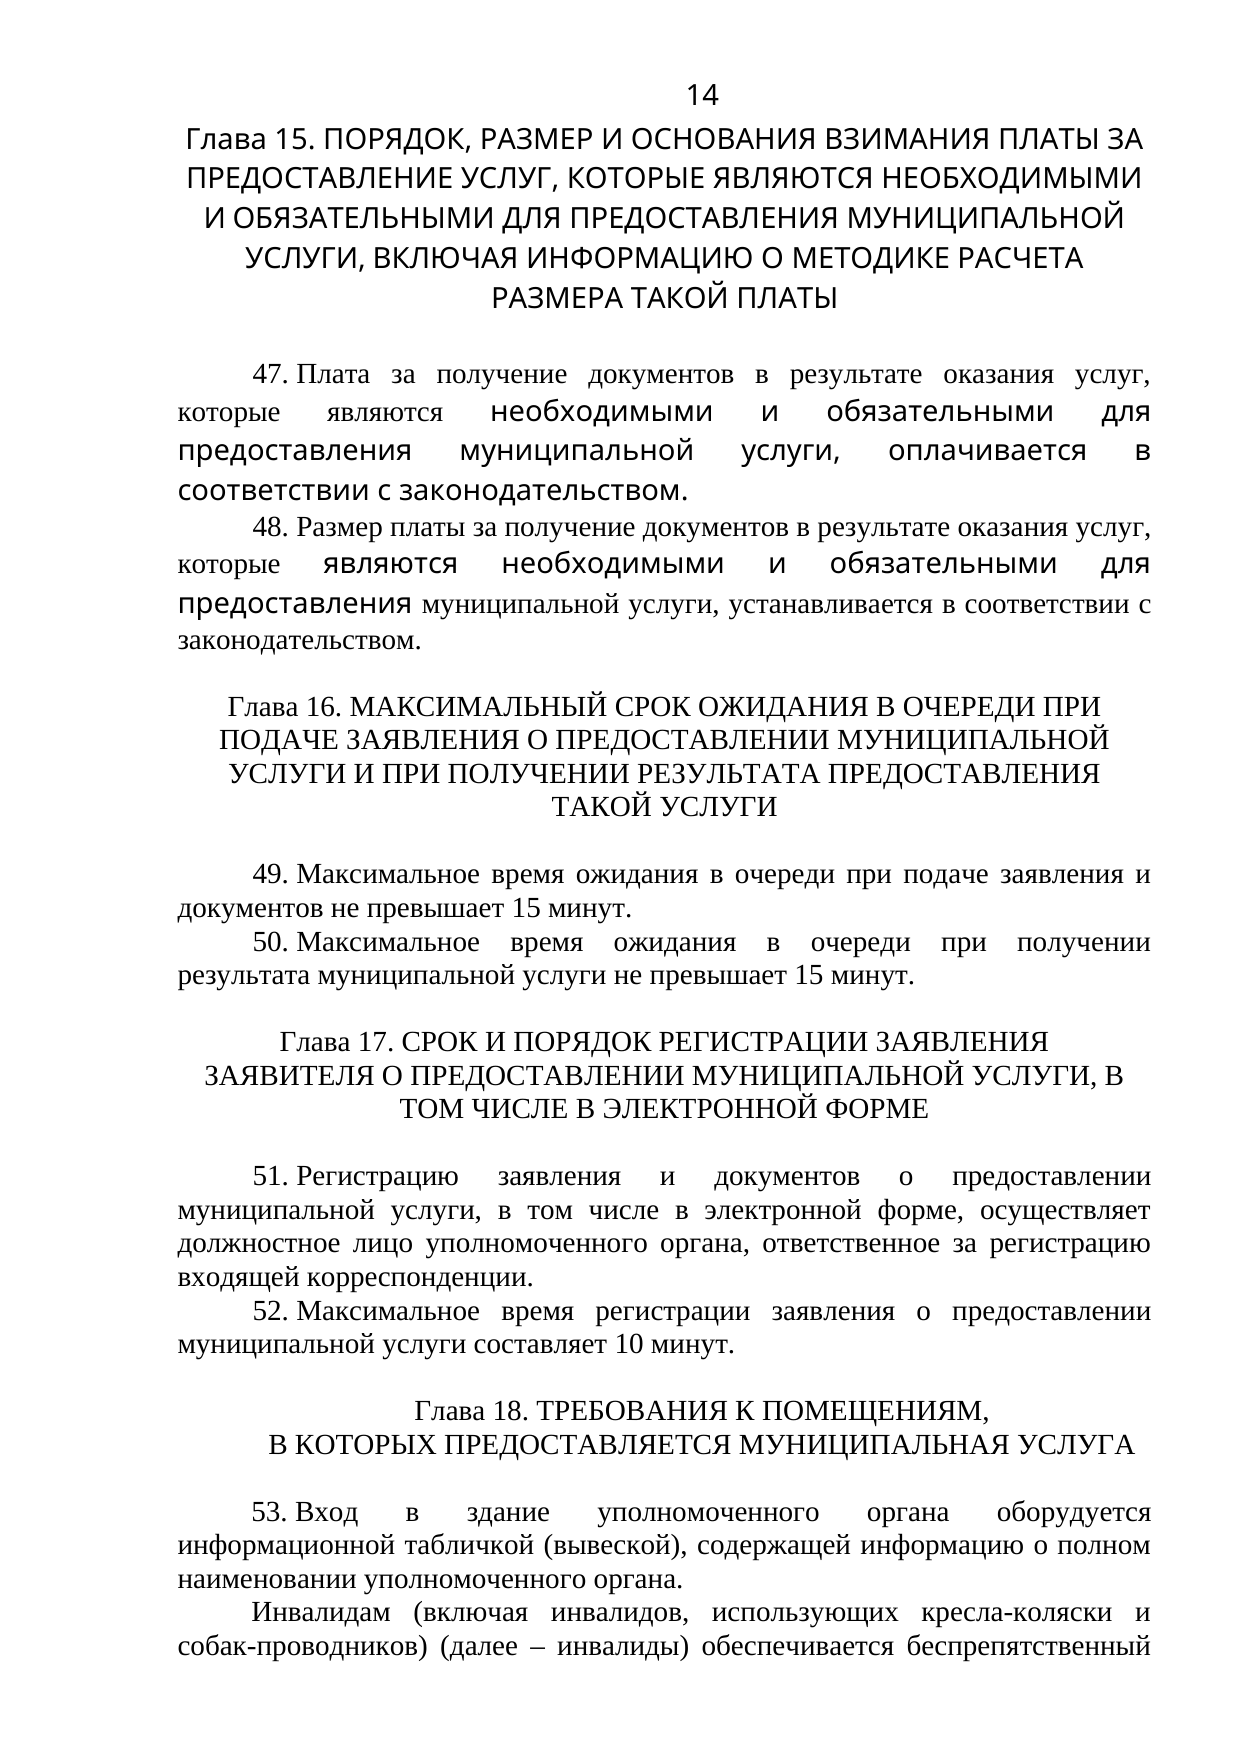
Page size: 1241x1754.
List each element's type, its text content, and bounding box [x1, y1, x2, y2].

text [177, 1594, 1152, 1662]
text 51. Регистрацию заявления и документов о предоставлении муниципальной услуги, в том числе в электронной форме, осуществляет должностное лицо уполномоченного органа, ответственное за регистрацию входящей корреспонденции. [177, 1158, 1152, 1293]
text 53. Вход в здание уполномоченного органа оборудуется информационной табличкой (вывеской), содержащей информацию о полном наименовании уполномоченного органа. [177, 1494, 1152, 1594]
text 48. Размер платы за получение документов в результате оказания услуг, которые являются необходимыми и обязательными для предоставления муниципальной услуги, устанавливается в соответствии с законодательством. [177, 509, 1152, 655]
text Глава 17. СРОК И ПОРЯДОК РЕГИСТРАЦИИ ЗАЯВЛЕНИЯ [177, 1024, 1152, 1058]
text Глава 15. ПОРЯДОК, РАЗМЕР И ОСНОВАНИЯ ВЗИМАНИЯ ПЛАТЫ ЗА ПРЕДОСТАВЛЕНИЕ УСЛУГ, КОТОРЫЕ ЯВЛЯЮТСЯ НЕОБХОДИМЫМИ И ОБЯЗАТЕЛЬНЫМИ ДЛЯ ПРЕДОСТАВЛЕНИЯ МУНИЦИПАЛЬНОЙ УСЛУГИ, ВКЛЮЧАЯ ИНФОРМАЦИЮ О МЕТОДИКЕ РАСЧЕТА РАЗМЕРА ТАКОЙ ПЛАТЫ [177, 118, 1152, 317]
text 49. Максимальное время ожидания в очереди при подаче заявления и документов не превышает 15 минут. [177, 857, 1152, 924]
text В КОТОРЫХ ПРЕДОСТАВЛЯЕТСЯ МУНИЦИПАЛЬНАЯ УСЛУГА [177, 1427, 1152, 1460]
text Глава 16. МАКСИМАЛЬНЫЙ СРОК ОЖИДАНИЯ В ОЧЕРЕДИ ПРИ ПОДАЧЕ ЗАЯВЛЕНИЯ О ПРЕДОСТАВЛЕНИИ МУНИЦИПАЛЬНОЙ УСЛУГИ И ПРИ ПОЛУЧЕНИИ РЕЗУЛЬТАТА ПРЕДОСТАВЛЕНИЯ ТАКОЙ УСЛУГИ [177, 689, 1152, 823]
text ЗАЯВИТЕЛЯ О ПРЕДОСТАВЛЕНИИ МУНИЦИПАЛЬНОЙ УСЛУГИ, В ТОМ ЧИСЛЕ В ЭЛЕКТРОННОЙ ФОРМЕ [177, 1058, 1152, 1125]
text 47. Плата за получение документов в результате оказания услуг, которые являются необходимыми и обязательными для предоставления муниципальной услуги, оплачивается в соответствии с законодательством. [177, 356, 1152, 509]
text Глава 18. ТРЕБОВАНИЯ К ПОМЕЩЕНИЯМ, [177, 1393, 1152, 1427]
text 50. Максимальное время ожидания в очереди при получении результата муниципальной услуги не превышает 15 минут. [177, 924, 1152, 991]
text 52. Максимальное время регистрации заявления о предоставлении муниципальной услуги составляет 10 минут. [177, 1293, 1152, 1360]
